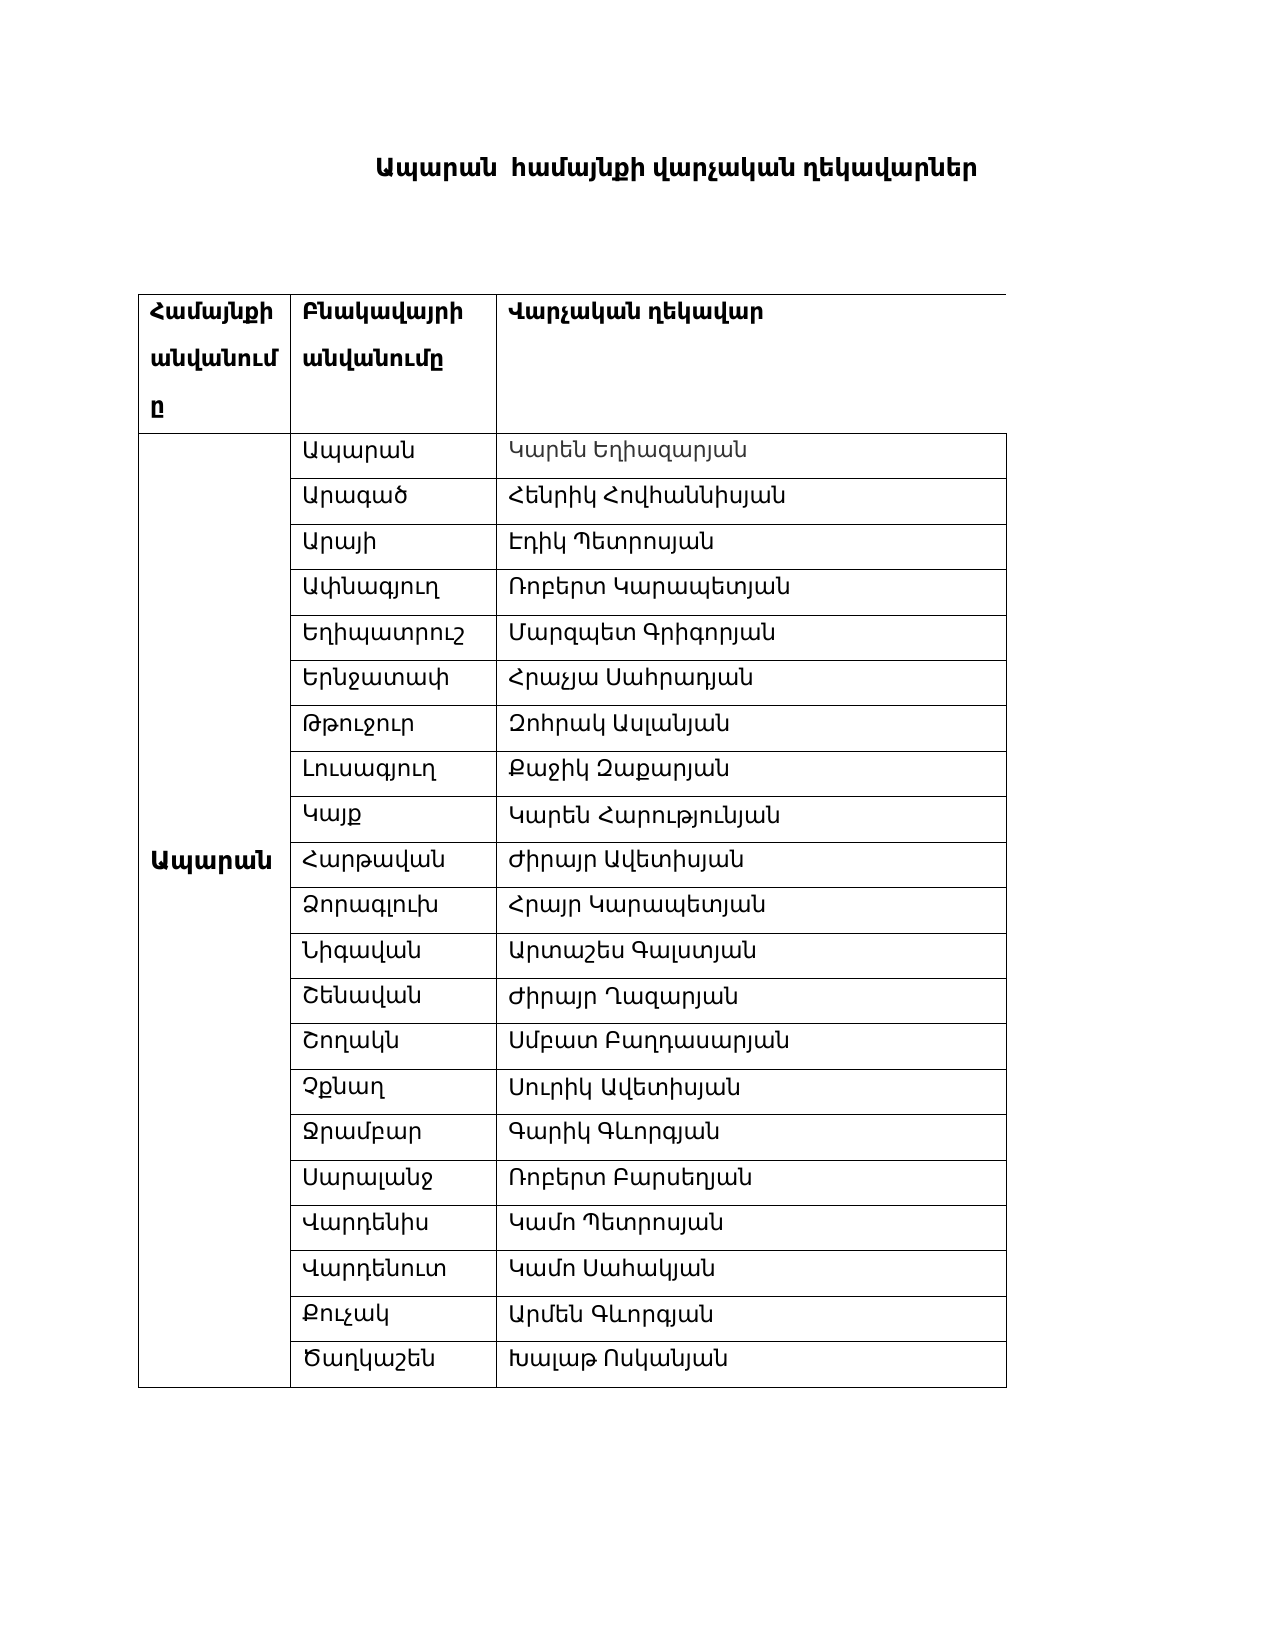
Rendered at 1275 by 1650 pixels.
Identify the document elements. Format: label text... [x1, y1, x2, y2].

table_cell Արայի [291, 525, 496, 569]
table_cell Մարզպետ Գրիգորյան [497, 616, 1006, 660]
table_cell Նիգավան [291, 934, 496, 978]
table_cell Կայք [291, 797, 496, 842]
table_cell Գարիկ Գևորգյան [497, 1115, 1006, 1159]
table_cell Ապարան [291, 434, 496, 478]
table_cell Շենավան [291, 979, 496, 1023]
table_header Վարչական ղեկավար [497, 295, 1006, 433]
table_cell Ժիրայր Ավետիսյան [497, 843, 1006, 887]
table_cell Զոհրակ Ասլանյան [497, 706, 1006, 751]
table_cell Էդիկ Պետրոսյան [497, 525, 1006, 569]
table_cell Խալաթ Ոսկանյան [497, 1342, 1006, 1387]
table_cell Վարդենիս [291, 1206, 496, 1250]
table_cell Ռոբերտ Կարապետյան [497, 570, 1006, 614]
table_cell Ապարան [139, 434, 290, 1387]
table_cell Կարեն Հարությունյան [497, 797, 1006, 842]
table_cell Սուրիկ Ավետիսյան [497, 1070, 1006, 1114]
table_cell Քուչակ [291, 1297, 496, 1341]
table_cell Արտաշես Գալստյան [497, 934, 1006, 978]
table_cell Կամո Սահակյան [497, 1251, 1006, 1296]
table_cell Եղիպատրուշ [291, 616, 496, 660]
table_cell Վարդենուտ [291, 1251, 496, 1296]
table_cell Կարեն Եղիազարյան [497, 434, 1006, 478]
table_cell Սմբատ Բաղդասարյան [497, 1024, 1006, 1069]
table_header Բնակավայրի անվանումը [291, 295, 496, 433]
table_cell Ափնագյուղ [291, 570, 496, 614]
table_cell Թթուջուր [291, 706, 496, 751]
table_cell Քաջիկ Զաքարյան [497, 752, 1006, 796]
table_cell Հարթավան [291, 843, 496, 887]
table_cell Չքնաղ [291, 1070, 496, 1114]
table_cell Ռոբերտ Բարսեղյան [497, 1161, 1006, 1205]
table_cell Արագած [291, 479, 496, 524]
table_cell Կամո Պետրոսյան [497, 1206, 1006, 1250]
table_cell Լուսագյուղ [291, 752, 496, 796]
table_cell Հրաչյա Սահրադյան [497, 661, 1006, 705]
text Ապարան համայնքի վարչական ղեկավարներ [150, 150, 1125, 184]
table_cell Երնջատափ [291, 661, 496, 705]
table_cell Ծաղկաշեն [291, 1342, 496, 1387]
table_cell Ձորագլուխ [291, 888, 496, 932]
table_cell Հենրիկ Հովհաննիսյան [497, 479, 1006, 524]
table_cell Հրայր Կարապետյան [497, 888, 1006, 932]
table_cell Ջրամբար [291, 1115, 496, 1159]
table_cell Շողակն [291, 1024, 496, 1069]
table_cell Սարալանջ [291, 1161, 496, 1205]
table_cell Ժիրայր Ղազարյան [497, 979, 1006, 1023]
table_header Համայնքի անվանումը [139, 295, 290, 433]
table_cell Արմեն Գևորգյան [497, 1297, 1006, 1341]
